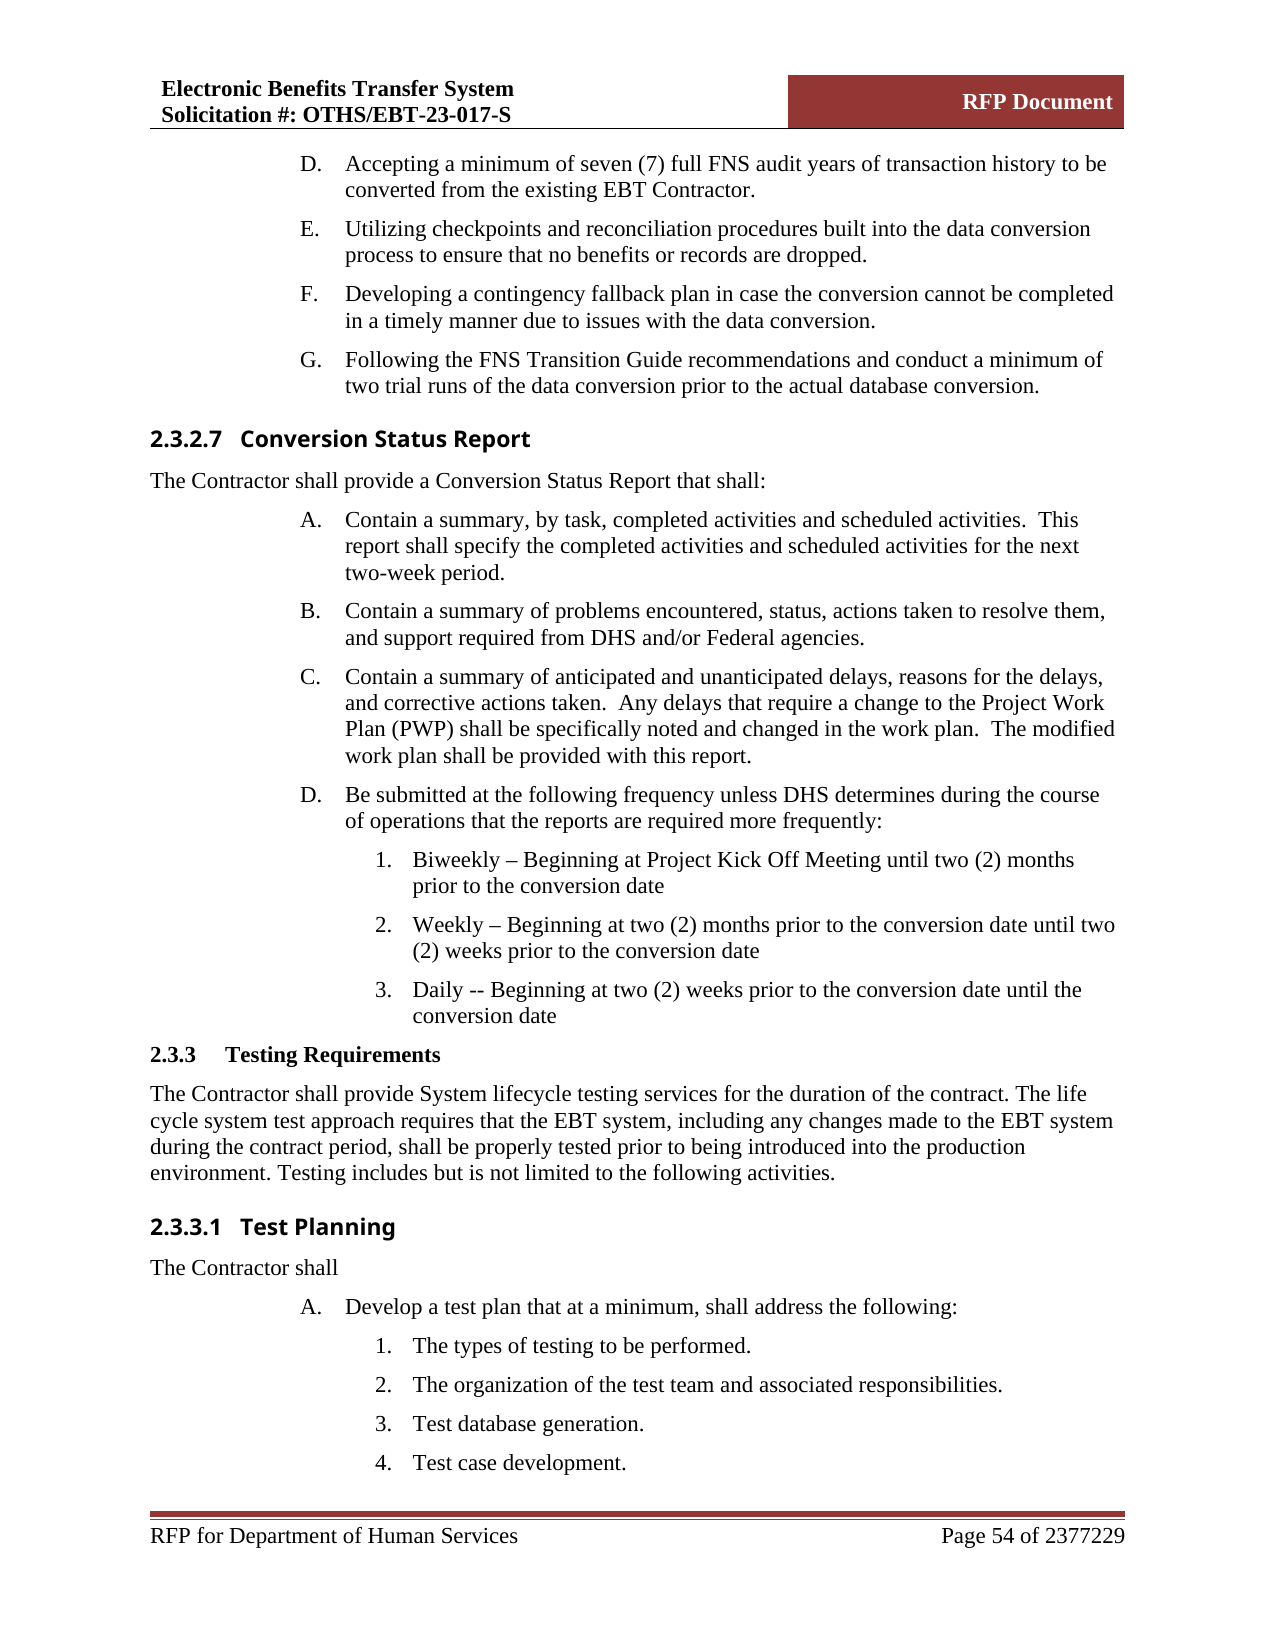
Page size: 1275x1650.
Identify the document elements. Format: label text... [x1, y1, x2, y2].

text Be submitted at the following frequency unless DHS determines during the course of operations that the reports are required more frequently: [300, 781, 1125, 833]
list Contain a summary, by task, completed activities and scheduled activities. This report shall specify the completed activities and scheduled activities for the next two-week period. [300, 506, 1125, 585]
text Utilizing checkpoints and reconciliation procedures built into the data conversion process to ensure that no benefits or records are dropped. [868, 215, 1125, 268]
text Contain a summary of anticipated and unanticipated delays, reasons for the delays, and corrective actions taken. Any delays that require a change to the Project Work Plan (PWP) shall be specifically noted and changed in the work plan. The modified work plan shall be provided with this report. [300, 663, 1125, 768]
text Daily -- Beginning at two (2) weeks prior to the conversion date until the conversion date [375, 976, 1125, 1029]
subtitle Testing Requirements [150, 1041, 1125, 1068]
list Develop a test plan that at a minimum, shall address the following: [300, 1293, 1125, 1320]
text The Contractor shall provide a Conversion Status Report that shall: [150, 467, 1125, 493]
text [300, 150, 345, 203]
text The Contractor shall [150, 1254, 1125, 1281]
subtitle Conversion Status Report [150, 423, 1125, 454]
subtitle Test Planning [150, 1211, 1125, 1242]
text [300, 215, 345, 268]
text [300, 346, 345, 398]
text The organization of the test team and associated responsibilities. [375, 1371, 1125, 1397]
text Accepting a minimum of seven (7) full FNS audit years of transaction history to be converted from the existing EBT Contractor. [756, 150, 1125, 203]
text Biweekly – Beginning at Project Kick Off Meeting until two (2) months prior to the conversion date [375, 846, 1125, 898]
text Test database generation. [375, 1410, 1125, 1436]
text Developing a contingency fallback plan in case the conversion cannot be completed in a timely manner due to issues with the data conversion. [877, 280, 1125, 333]
text Contain a summary of problems encountered, status, actions taken to resolve them, and support required from DHS and/or Federal agencies. [300, 597, 1125, 650]
text Test case development. [375, 1449, 1125, 1475]
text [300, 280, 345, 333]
text The Contractor shall provide System lifecycle testing services for the duration of the contract. The life cycle system test approach requires that the EBT system, including any changes made to the EBT system during the contract period, shall be properly tested prior to being introduced into the production environment. Testing includes but is not limited to the following activities. [150, 1080, 1125, 1186]
text Weekly – Beginning at two (2) months prior to the conversion date until two (2) weeks prior to the conversion date [375, 911, 1125, 964]
text The types of testing to be performed. [375, 1332, 1125, 1358]
